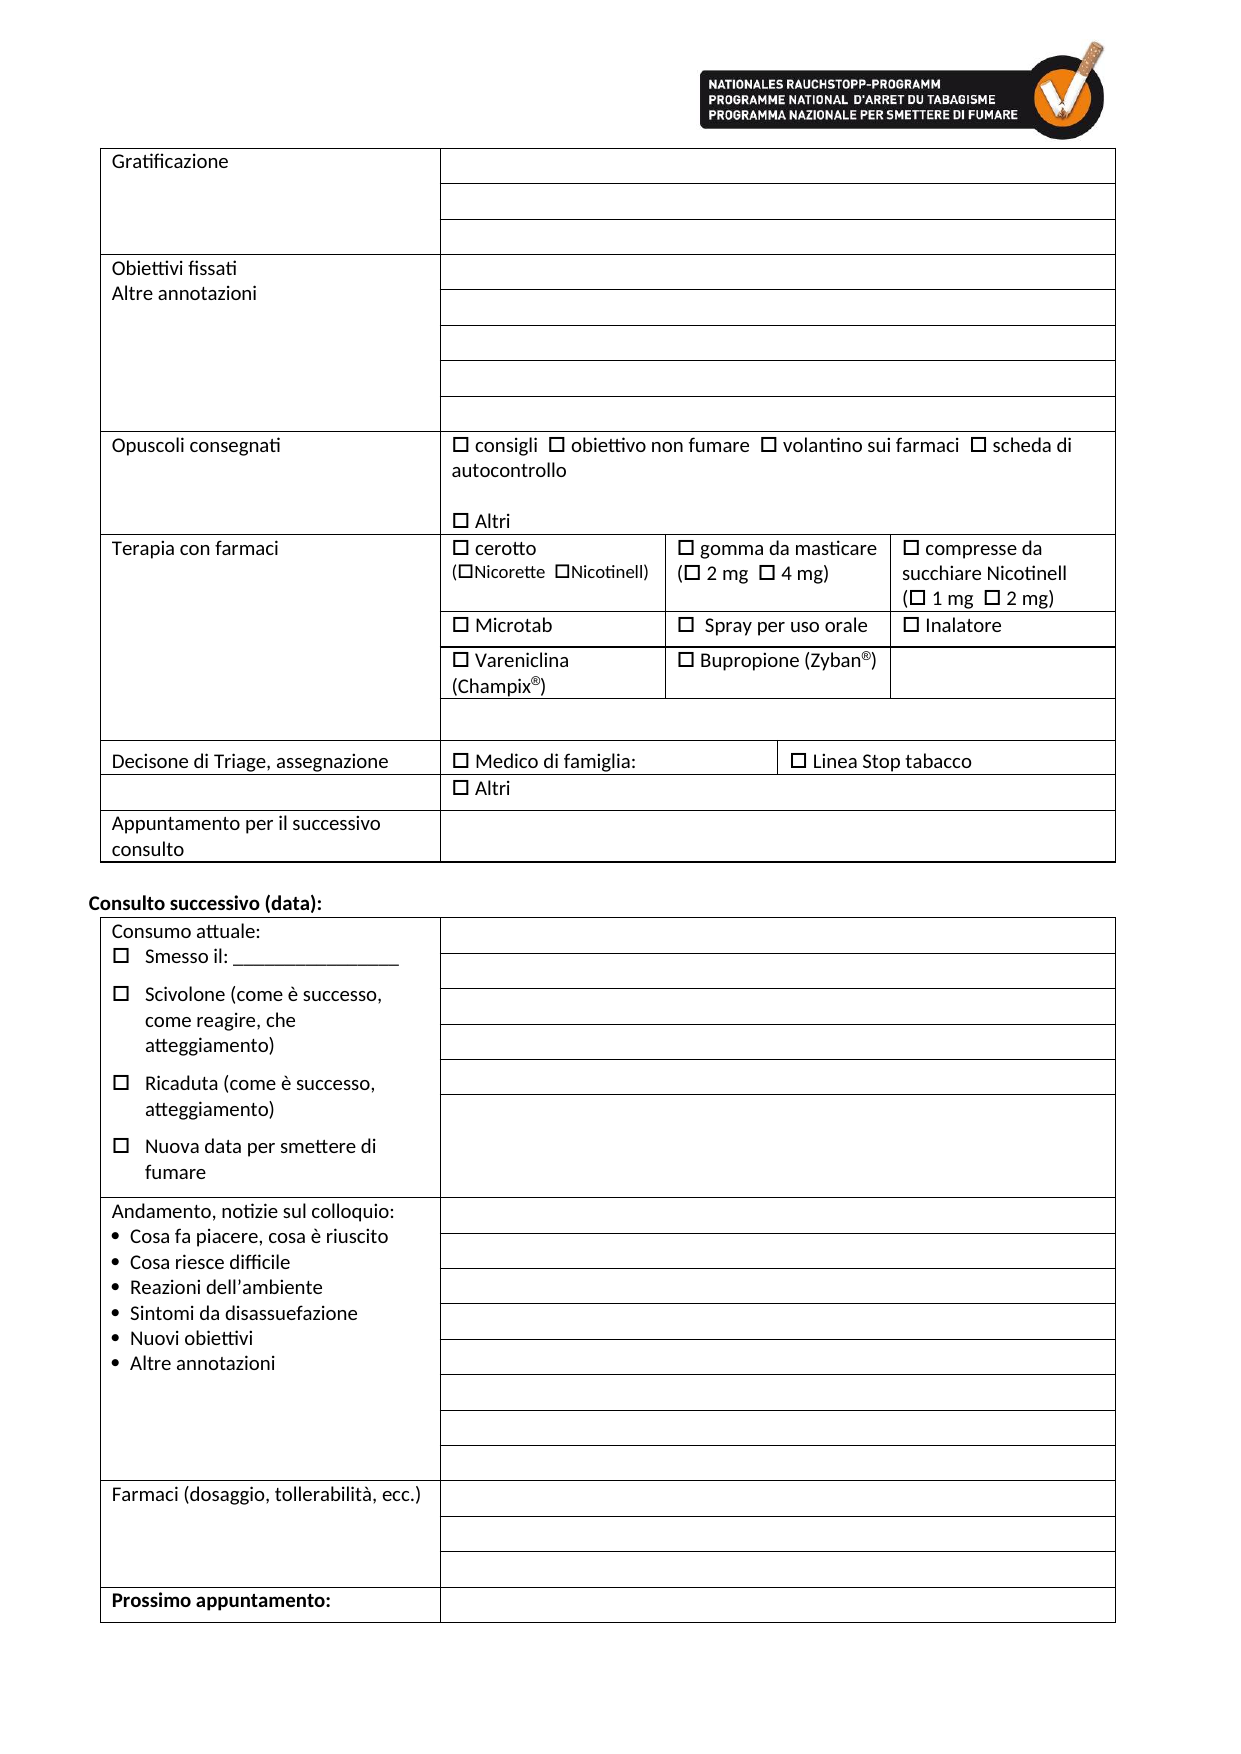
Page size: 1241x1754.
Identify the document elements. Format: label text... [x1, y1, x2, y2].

table_cell [441, 1481, 1115, 1516]
table_cell Vareniclina (Champix) [441, 648, 665, 698]
table_cell Decisone di Triage, assegnazione [101, 741, 440, 774]
table_cell compresse da succhiare Nicotinell ( 1 mg 2 mg) [891, 535, 1115, 611]
table_cell [441, 326, 1115, 360]
table_cell Medico di famiglia: [441, 741, 777, 774]
table_cell [441, 1095, 1115, 1197]
table_cell Opuscoli consegnati [101, 432, 440, 534]
table_cell gomma da masticare ( 2 mg 4 mg) [666, 535, 890, 611]
table_cell Microtab [441, 612, 665, 646]
table_cell [441, 954, 1115, 988]
table_cell [441, 361, 1115, 396]
table_cell [441, 1060, 1115, 1094]
table_cell Farmaci (dosaggio, tollerabilità, ecc.) [101, 1481, 440, 1587]
table_cell Bupropione (Zyban) [666, 648, 890, 698]
table_cell [441, 1269, 1115, 1303]
table_cell Prossimo appuntamento: [101, 1588, 440, 1622]
table_cell [441, 1588, 1115, 1622]
table_cell Spray per uso orale [666, 612, 890, 646]
table_cell [441, 1025, 1115, 1059]
table_cell Altri [441, 775, 1115, 809]
table_header Gratificazione [101, 149, 440, 254]
picture [696, 39, 1107, 142]
table_cell [441, 1375, 1115, 1409]
table_cell [441, 1340, 1115, 1374]
table_cell Terapia con farmaci [101, 535, 440, 740]
table_cell [441, 1304, 1115, 1339]
table_cell [441, 1198, 1115, 1232]
table_cell [441, 255, 1115, 289]
table_header [441, 918, 1115, 953]
table_cell [441, 699, 1115, 740]
table_cell Andamento, notizie sul colloquio: Cosa fa piacere, cosa è riuscito Cosa riesce difficile Reazioni dell’ambiente Sintomi da disassuefazione Nuovi obiettivi Altre annotazioni [101, 1198, 440, 1480]
table_header [441, 149, 1115, 183]
table_cell [441, 811, 1115, 861]
table_header Consumo attuale: Smesso il: ________________ Scivolone (come è successo, come reagire, che atteggiamento) Ricaduta (come è successo, atteggiamento) Nuova data per smettere di fumare [101, 918, 440, 1197]
table_cell [441, 290, 1115, 325]
table_cell Inalatore [891, 612, 1115, 646]
text Consulto successivo (data): [89, 890, 1152, 915]
table_cell [441, 1552, 1115, 1587]
table_cell consigli obiettivo non fumare volantino sui farmaci scheda di autocontrollo Altri [441, 432, 1115, 534]
table_cell Linea Stop tabacco [778, 741, 1115, 774]
table_cell [441, 1446, 1115, 1480]
table_cell [441, 1234, 1115, 1268]
table_cell [441, 1411, 1115, 1445]
table_cell [441, 220, 1115, 254]
table_cell [441, 1517, 1115, 1551]
table_cell [891, 648, 1115, 698]
table_cell [441, 397, 1115, 431]
table_cell cerotto (Nicorette Nicotinell) [441, 535, 665, 611]
table_cell [441, 989, 1115, 1023]
table_cell [441, 184, 1115, 218]
table_cell Obiettivi fissati Altre annotazioni [101, 255, 440, 431]
table_cell Appuntamento per il successivo consulto [101, 811, 440, 861]
table_cell [101, 775, 440, 809]
